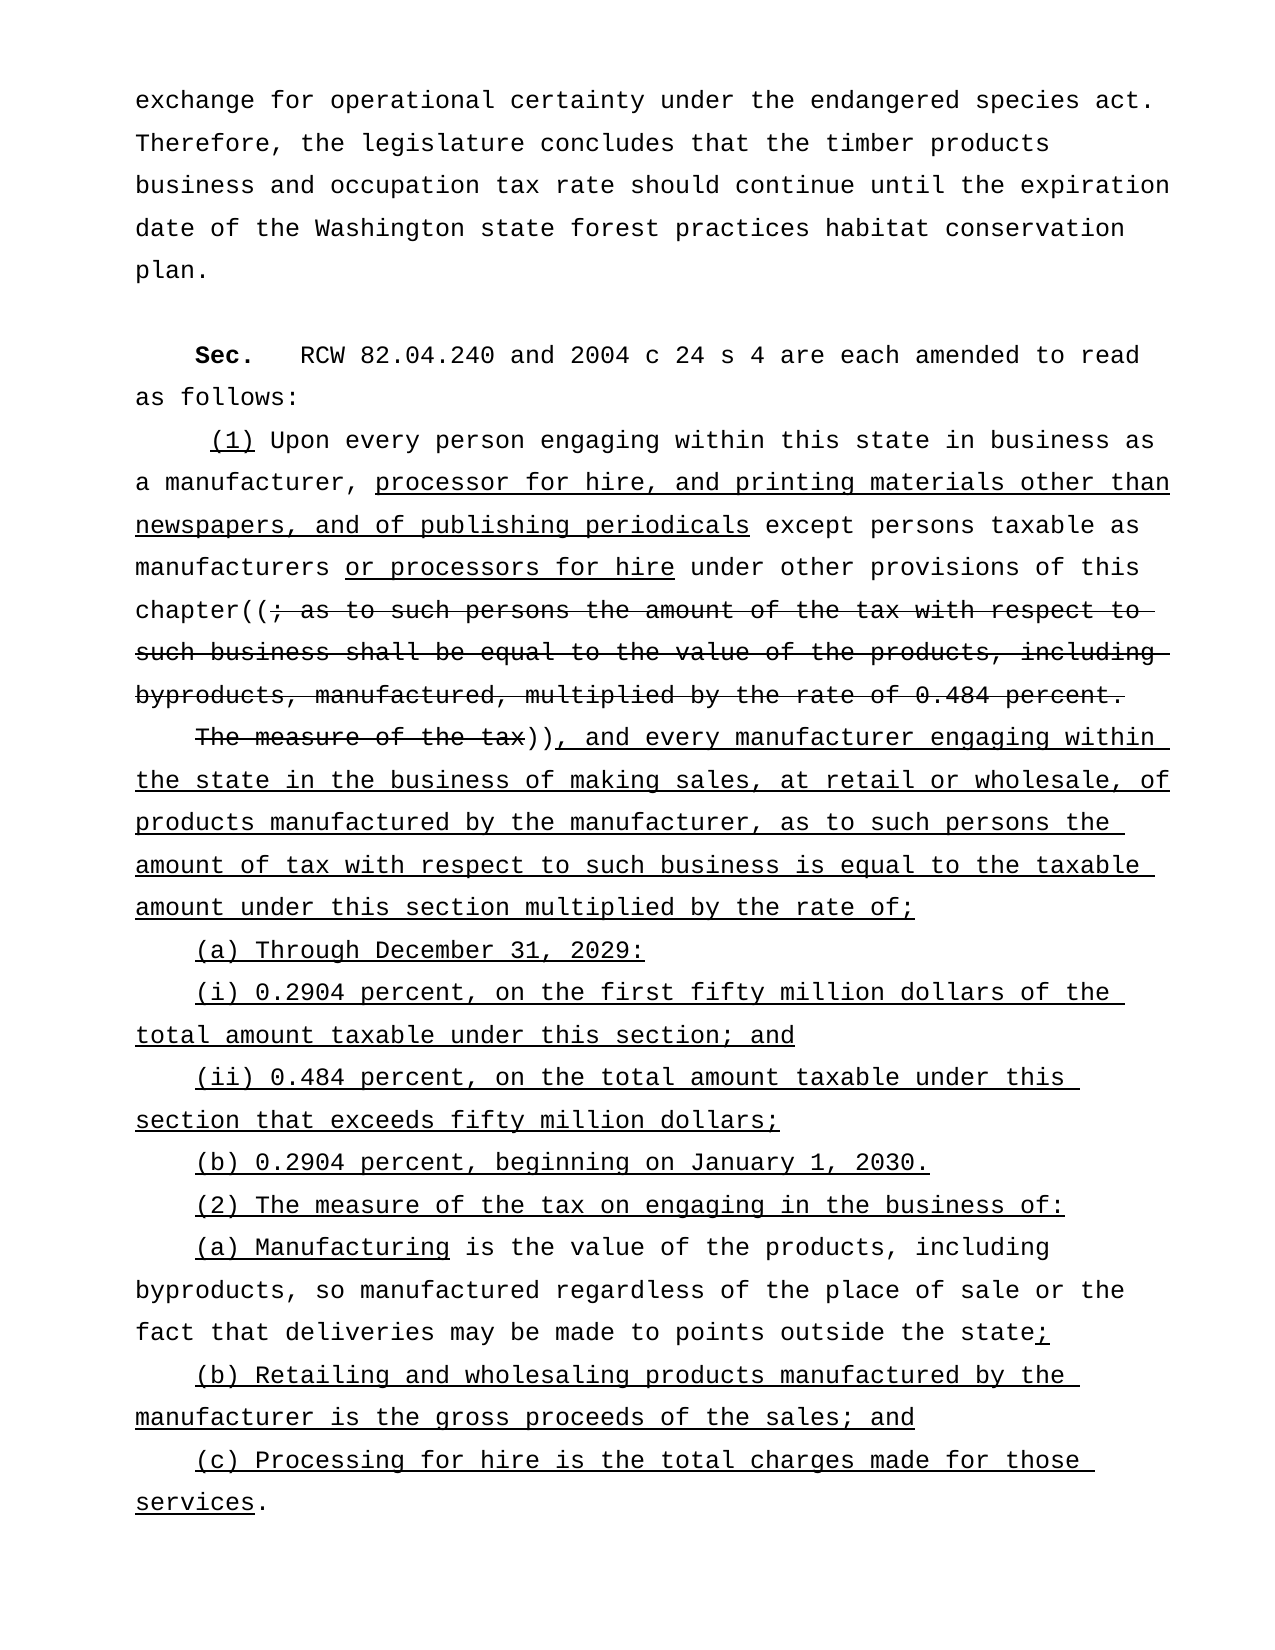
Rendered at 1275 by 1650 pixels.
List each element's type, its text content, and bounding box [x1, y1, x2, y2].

text The measure of the tax)), and every manufacturer engaging within the state in the business of making sales, at retail or wholesale, of products manufactured by the manufacturer, as to such persons the amount of tax with respect to such business is equal to the taxable amount under this section multiplied by the rate of; [135, 712, 1170, 790]
text (1) Upon every person engaging within this state in business as a manufacturer, processor for hire, and printing materials other than newspapers, and of publishing periodicals except persons taxable as manufacturers or processors for hire under other provisions of this chapter((; as to such persons the amount of the tax with respect to such business shall be equal to the value of the products, including byproducts, manufactured, multiplied by the rate of 0.484 percent. [135, 414, 1170, 653]
text Sec. RCW 82.04.240 and 2004 c 24 s 4 are each amended to read as follows: [135, 329, 1170, 414]
text (a) Manufacturing is the value of the products, including byproducts, so manufactured regardless of the place of sale or the fact that deliveries may be made to points outside the state; [135, 1222, 1170, 1349]
text (ii) 0.484 percent, on the total amount taxable under this section that exceeds fifty million dollars; [135, 1052, 1170, 1137]
text (2) The measure of the tax on engaging in the business of: [135, 1179, 1170, 1222]
text (a) Through December 31, 2029: [135, 924, 1170, 967]
text (b) 0.2904 percent, beginning on January 1, 2030. [135, 1137, 1170, 1179]
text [135, 75, 1170, 287]
text (c) Processing for hire is the total charges made for those services. [135, 1434, 1170, 1519]
text (1) Upon every person engaging within this state in business as a manufacturer, processor for hire, and printing materials other than newspapers, and of publishing periodicals except persons taxable as manufacturers or processors for hire under other provisions of this chapter((; as to such persons the amount of the tax with respect to such business shall be equal to the value of the products, including byproducts, manufactured, multiplied by the rate of 0.484 percent. [135, 655, 1170, 712]
text The measure of the tax)), and every manufacturer engaging within the state in the business of making sales, at retail or wholesale, of products manufactured by the manufacturer, as to such persons the amount of tax with respect to such business is equal to the taxable amount under this section multiplied by the rate of; [135, 792, 1170, 924]
text (i) 0.2904 percent, on the first fifty million dollars of the total amount taxable under this section; and [135, 967, 1170, 1052]
text (b) Retailing and wholesaling products manufactured by the manufacturer is the gross proceeds of the sales; and [135, 1349, 1170, 1434]
